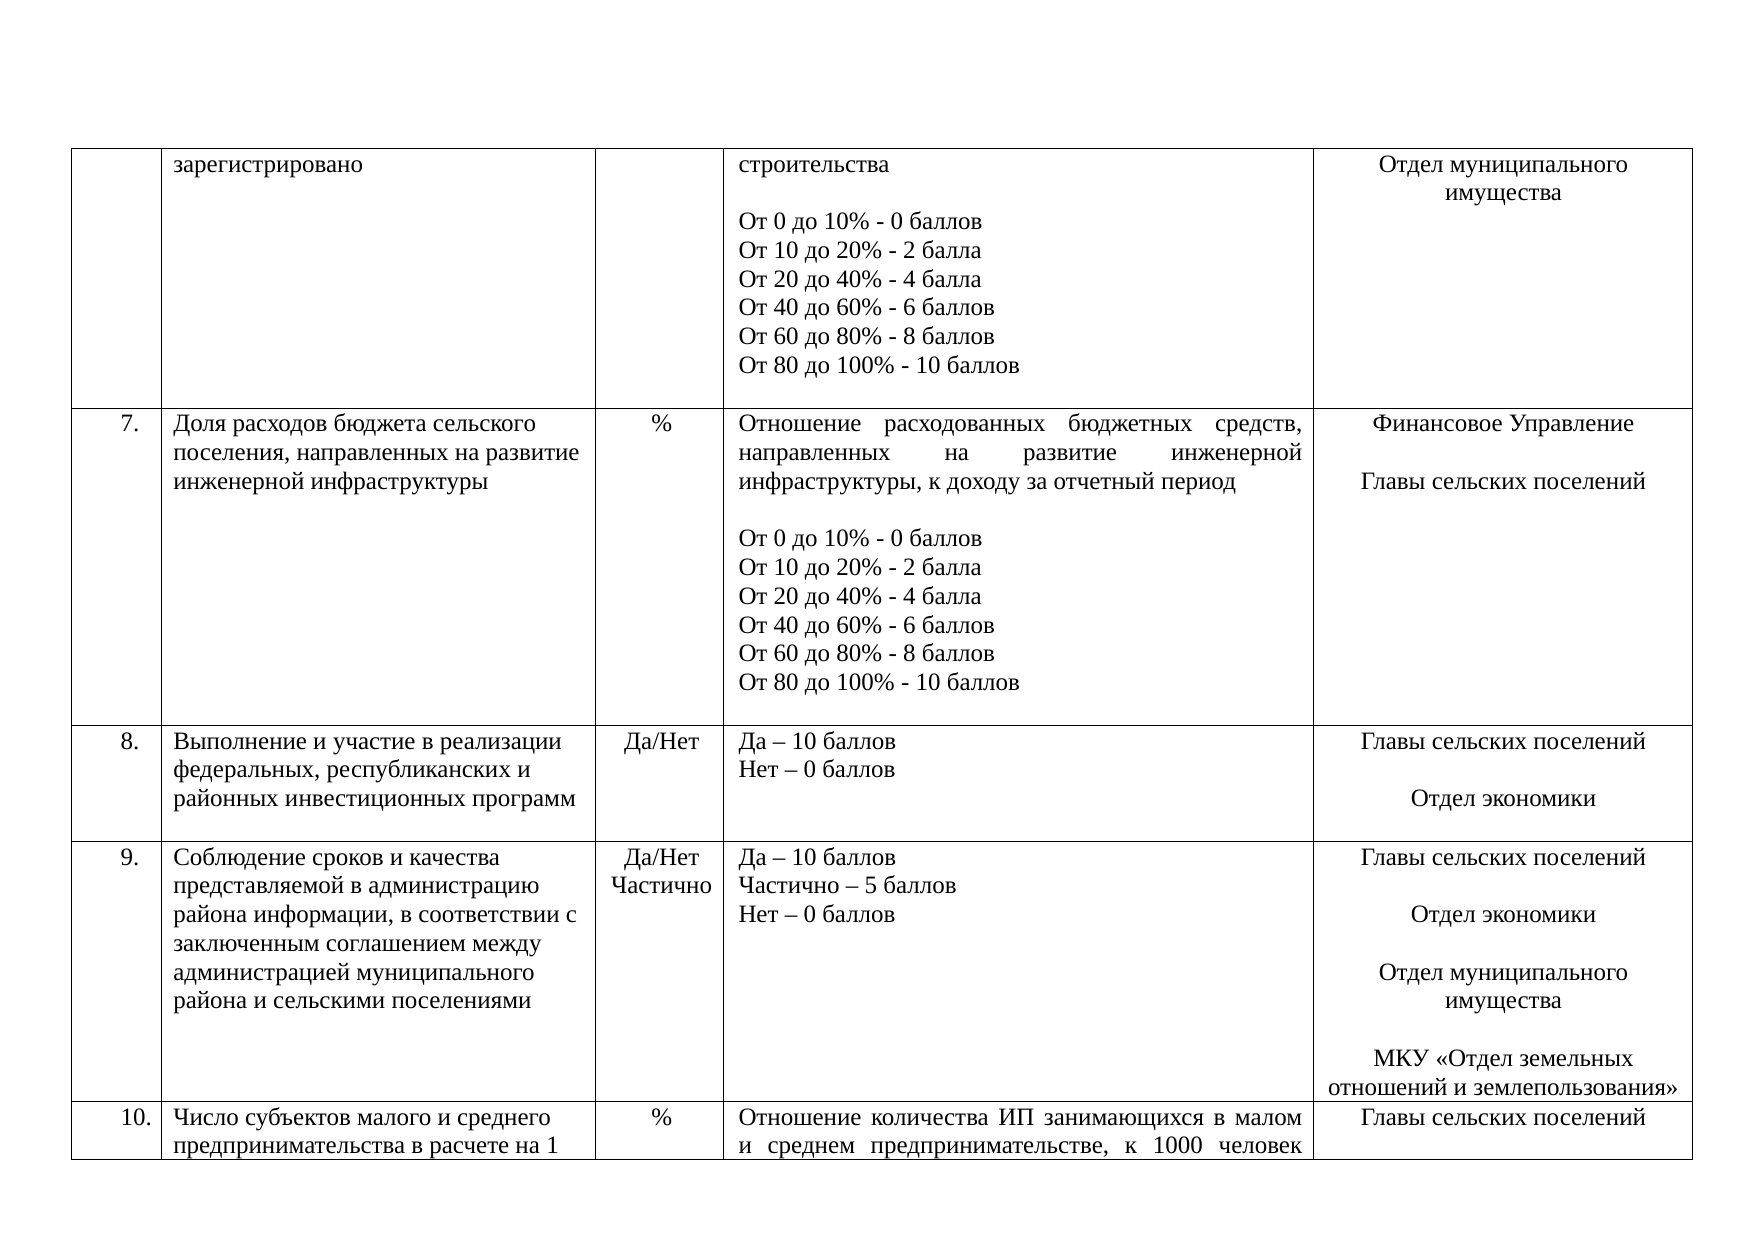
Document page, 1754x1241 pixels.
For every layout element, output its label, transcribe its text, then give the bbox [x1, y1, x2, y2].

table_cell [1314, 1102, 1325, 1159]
table_cell % [596, 409, 723, 725]
table_cell [72, 1102, 161, 1159]
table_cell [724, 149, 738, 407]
table_cell Да – 10 баллов Нет – 0 баллов [724, 726, 1313, 841]
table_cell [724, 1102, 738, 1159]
table_cell Главы сельских поселений Отдел муниципального имущества [1314, 149, 1692, 407]
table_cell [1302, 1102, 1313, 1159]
table_cell [72, 726, 161, 841]
table_cell Да/Нет [596, 726, 723, 841]
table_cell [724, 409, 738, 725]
table_cell [72, 842, 161, 1101]
table_cell Финансовое Управление Главы сельских поселений [1314, 409, 1692, 725]
table_cell Соблюдение сроков и качества представляемой в администрацию района информации, в соответствии с заключенным соглашением между администрацией муниципального района и сельскими поселениями [162, 842, 595, 1101]
table_cell Выполнение и участие в реализации федеральных, республиканских и районных инвестиционных программ [162, 726, 595, 841]
table_cell [72, 409, 161, 725]
table_cell Доля расходов бюджета сельского поселения, направленных на развитие инженерной инфраструктуры [162, 409, 595, 725]
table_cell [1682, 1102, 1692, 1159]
table_cell Да – 10 баллов Частично – 5 баллов Нет – 0 баллов [724, 842, 1313, 1101]
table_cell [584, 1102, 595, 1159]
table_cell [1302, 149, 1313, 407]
table_cell [72, 149, 161, 407]
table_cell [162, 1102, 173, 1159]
table_cell % [596, 149, 723, 407]
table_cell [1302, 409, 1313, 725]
table_cell % [596, 1102, 723, 1159]
table_cell Доля объектов капитального строительства, право на собственности на которые зарегистрировано [162, 149, 595, 407]
table_cell Да/Нет Частично [596, 842, 723, 1101]
